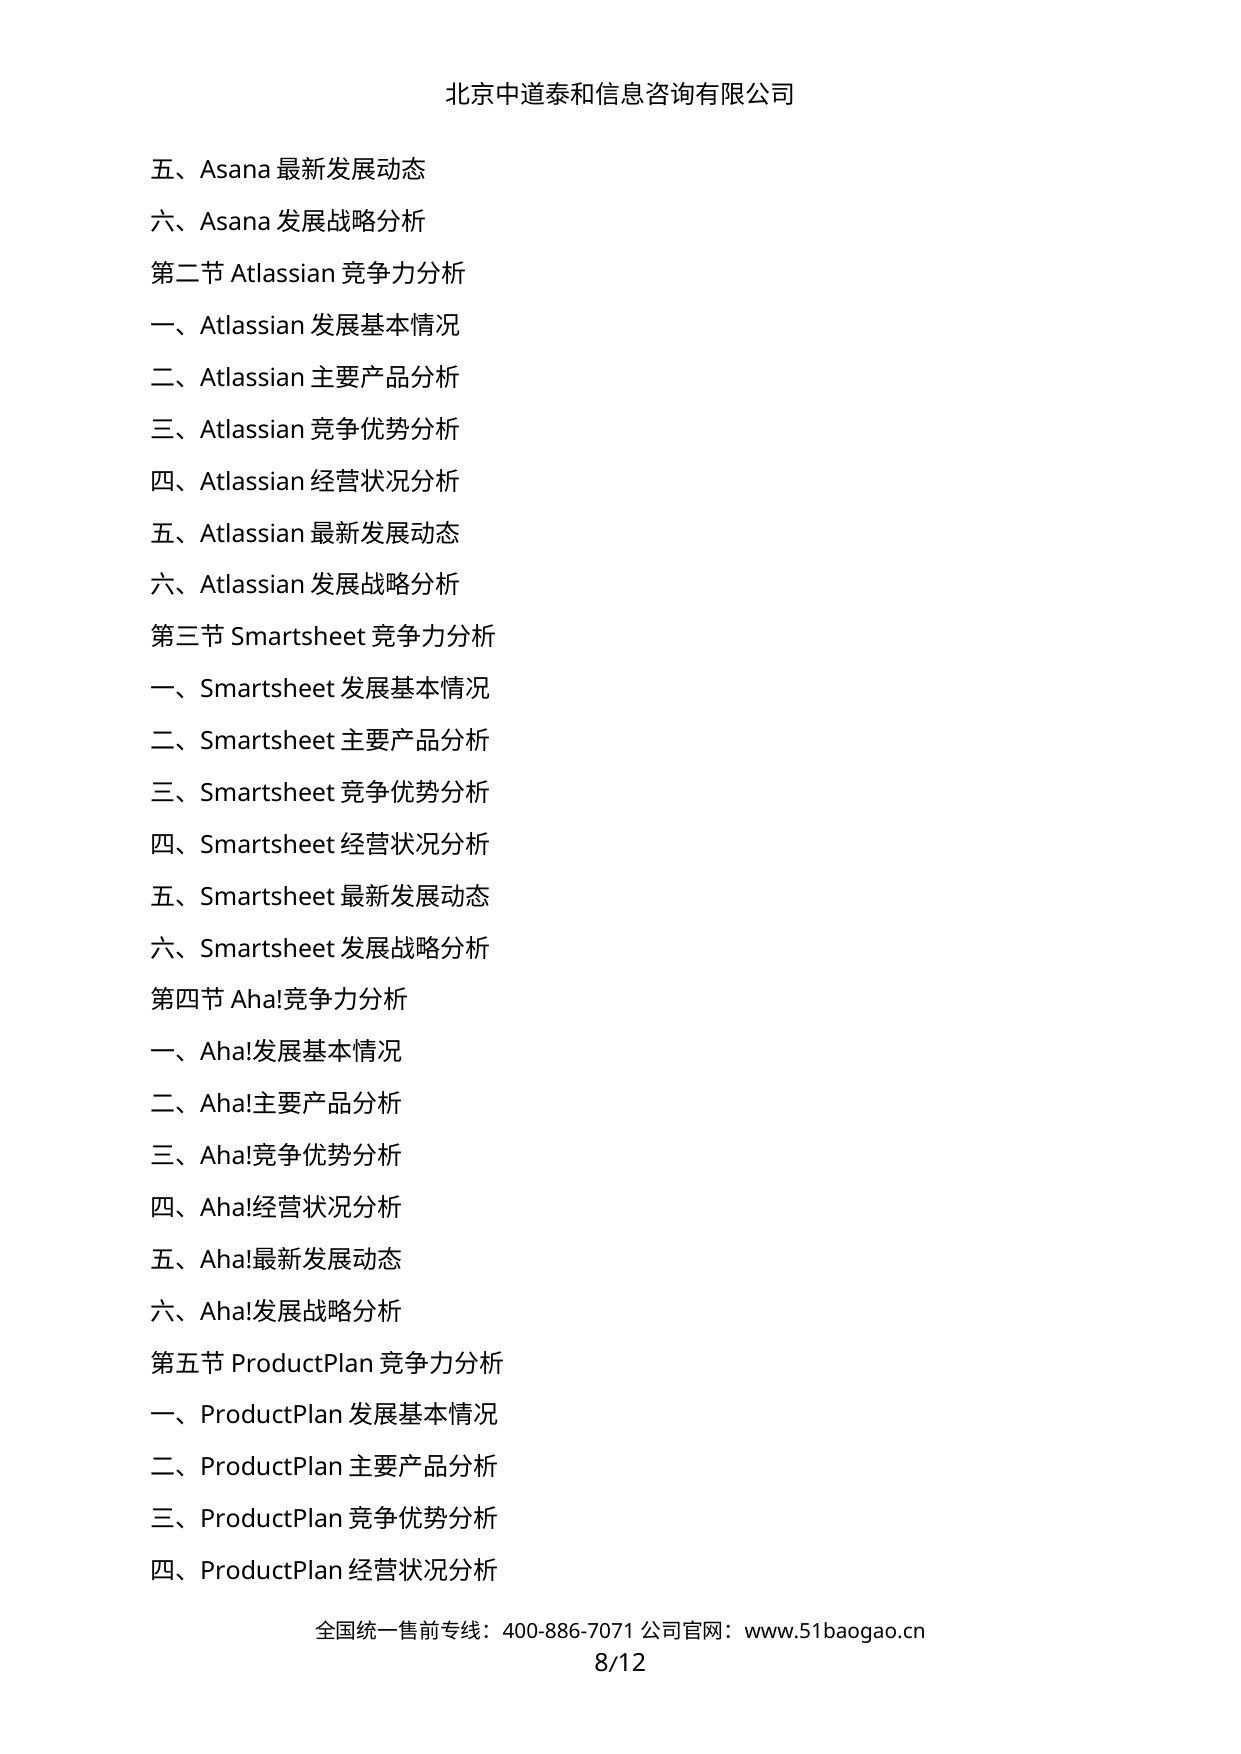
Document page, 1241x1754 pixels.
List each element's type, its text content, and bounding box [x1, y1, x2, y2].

text 五、Atlassian最新发展动态 [150, 513, 1090, 549]
text 四、ProductPlan经营状况分析 [150, 1551, 1090, 1587]
text 五、Aha!最新发展动态 [150, 1239, 1090, 1276]
text 第三节 Smartsheet竞争力分析 [150, 617, 1090, 653]
text 第五节 ProductPlan竞争力分析 [150, 1343, 1090, 1379]
text 五、Smartsheet最新发展动态 [150, 876, 1090, 912]
text 六、Aha!发展战略分析 [150, 1291, 1090, 1327]
text 一、Smartsheet发展基本情况 [150, 669, 1090, 705]
text 六、Asana发展战略分析 [150, 202, 1090, 238]
text 二、Aha!主要产品分析 [150, 1084, 1090, 1120]
text 三、Aha!竞争优势分析 [150, 1136, 1090, 1172]
text 六、Atlassian发展战略分析 [150, 565, 1090, 601]
text 三、ProductPlan竞争优势分析 [150, 1499, 1090, 1535]
text 三、Smartsheet竞争优势分析 [150, 772, 1090, 809]
text 第二节 Atlassian竞争力分析 [150, 254, 1090, 290]
text 二、ProductPlan主要产品分析 [150, 1447, 1090, 1483]
text 一、ProductPlan发展基本情况 [150, 1395, 1090, 1431]
text 第四节 Aha!竞争力分析 [150, 980, 1090, 1016]
text 四、Atlassian经营状况分析 [150, 461, 1090, 497]
text 五、Asana最新发展动态 [150, 150, 1090, 186]
text 四、Smartsheet经营状况分析 [150, 824, 1090, 861]
text 三、Atlassian竞争优势分析 [150, 409, 1090, 446]
text 一、Atlassian发展基本情况 [150, 306, 1090, 342]
text 二、Atlassian主要产品分析 [150, 357, 1090, 394]
text 二、Smartsheet主要产品分析 [150, 721, 1090, 757]
text 四、Aha!经营状况分析 [150, 1187, 1090, 1224]
text 一、Aha!发展基本情况 [150, 1032, 1090, 1068]
text 六、Smartsheet发展战略分析 [150, 928, 1090, 964]
